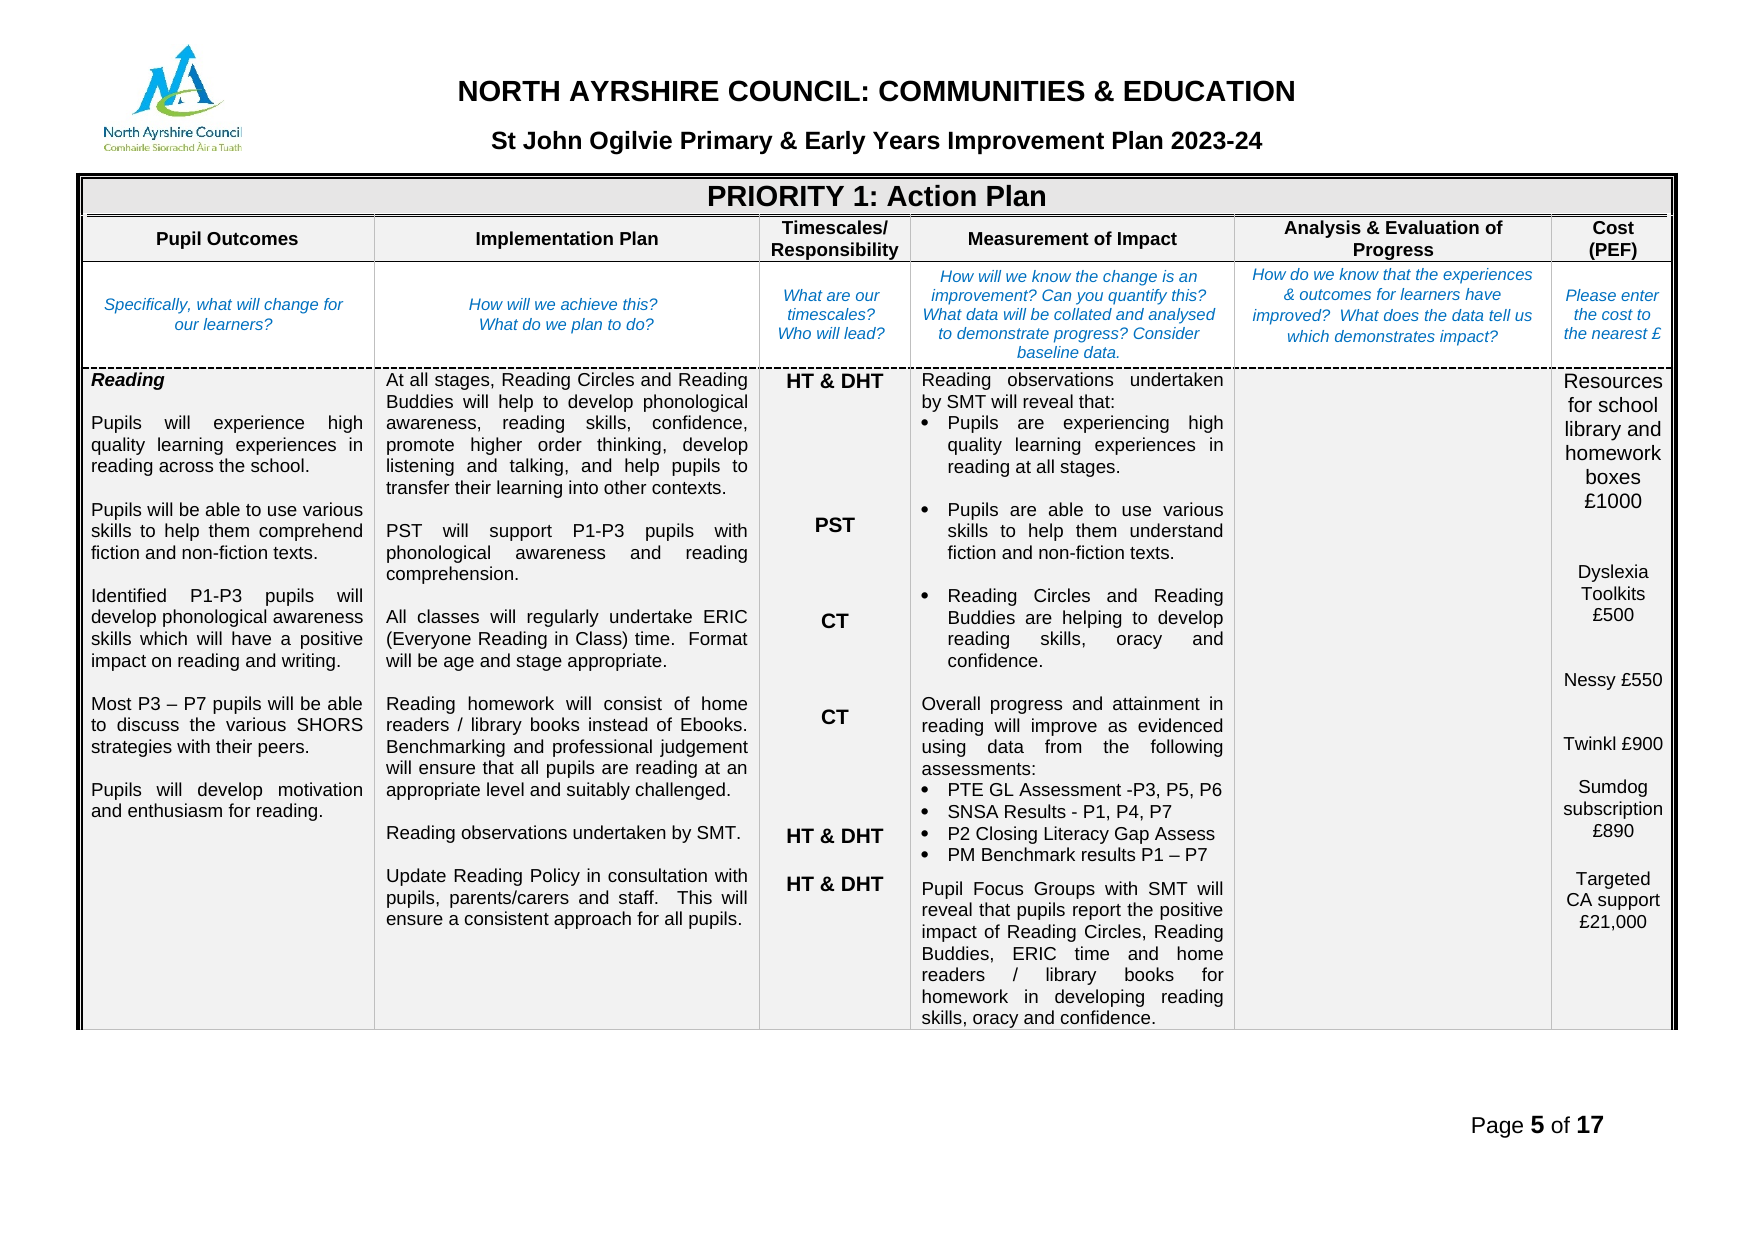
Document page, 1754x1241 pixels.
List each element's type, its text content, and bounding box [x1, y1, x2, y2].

table_cell Resources for school library and homework boxes £1000 Dyslexia Toolkits £500 Nessy £550 Twinkl £900 Sumdog subscription £890 Targeted CA support £21,000 [1552, 367, 1671, 1029]
table_cell What are our timescales? Who will lead? [760, 262, 910, 367]
table_cell How do we know that the experiences & outcomes for learners have improved? What does the data tell us which demonstrates impact? [1235, 262, 1551, 367]
table_cell How will we achieve this? What do we plan to do? [375, 262, 759, 367]
picture [104, 44, 242, 151]
table_cell HT & DHT PST CT CT HT & DHT HT & DHT [760, 367, 910, 1029]
table_cell Pupil Outcomes [83, 214, 374, 261]
table_cell Specifically, what will change for our learners? [83, 262, 374, 367]
table_cell Cost (PEF) [1552, 214, 1672, 261]
table_cell Measurement of Impact [911, 217, 1234, 261]
table_cell [1235, 367, 1551, 1029]
table_cell Reading Pupils will experience high quality learning experiences in reading across the school. Pupils will be able to use various skills to help them comprehend fiction and non-fiction texts. Identified P1-P3 pupils will develop phonological awareness skills which will have a positive impact on reading and writing. Most P3 – P7 pupils will be able to discuss the various SHORS strategies with their peers. Pupils will develop motivation and enthusiasm for reading. [83, 367, 374, 1029]
table_cell How will we know the change is an improvement? Can you quantify this? What data will be collated and analysed to demonstrate progress? Consider baseline data. [911, 262, 1234, 367]
table_cell At all stages, Reading Circles and Reading Buddies will help to develop phonological awareness, reading skills, confidence, promote higher order thinking, develop listening and talking, and help pupils to transfer their learning into other contexts. PST will support P1-P3 pupils with phonological awareness and reading comprehension. All classes will regularly undertake ERIC (Everyone Reading in Class) time. Format will be age and stage appropriate. Reading homework will consist of home readers / library books instead of Ebooks. Benchmarking and professional judgement will ensure that all pupils are reading at an appropriate level and suitably challenged. Reading observations undertaken by SMT. Update Reading Policy in consultation with pupils, parents/carers and staff. This will ensure a consistent approach for all pupils. [375, 367, 759, 1029]
table_cell Analysis & Evaluation of Progress [1235, 217, 1551, 261]
table_header PRIORITY 1: Action Plan [83, 179, 1671, 213]
table_cell Timescales/ Responsibility [760, 217, 910, 261]
table_cell Reading observations undertaken by SMT will reveal that: Pupils are experiencing high quality learning experiences in reading at all stages. Pupils are able to use various skills to help them understand fiction and non-fiction texts. Reading Circles and Reading Buddies are helping to develop reading skills, oracy and confidence. Overall progress and attainment in reading will improve as evidenced using data from the following assessments: PTE GL Assessment -P3, P5, P6 SNSA Results - P1, P4, P7 P2 Closing Literacy Gap Assess PM Benchmark results P1 – P7 Pupil Focus Groups with SMT will reveal that pupils report the positive impact of Reading Circles, Reading Buddies, ERIC time and home readers / library books for homework in developing reading skills, oracy and confidence. [911, 367, 1234, 1029]
table_cell Implementation Plan [375, 217, 759, 261]
table_cell Please enter the cost to the nearest £ [1552, 262, 1671, 367]
